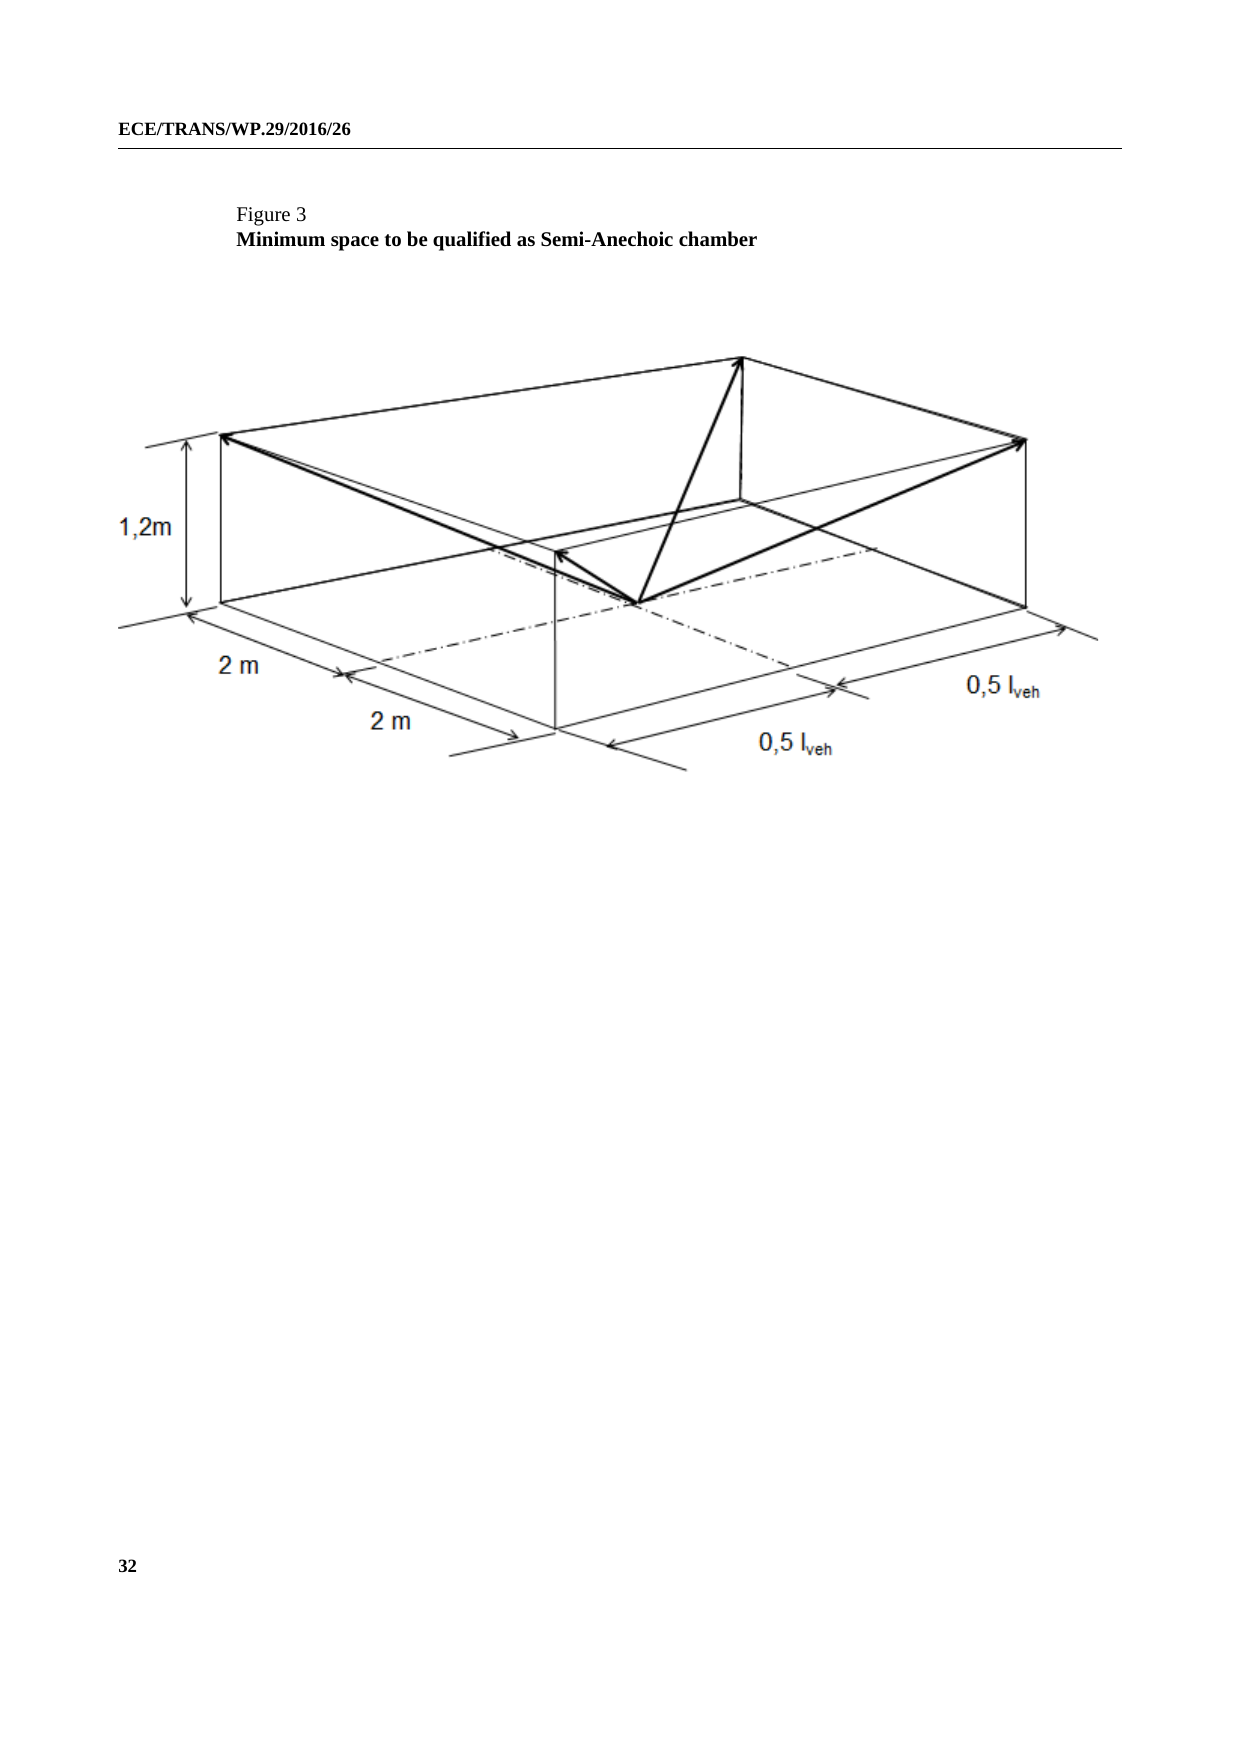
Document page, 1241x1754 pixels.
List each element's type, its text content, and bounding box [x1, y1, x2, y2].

text Minimum space to be qualified as Semi-Anechoic chamber [236, 226, 1004, 251]
subtitle Figure 3 [177, 202, 1004, 226]
picture [118, 346, 1099, 817]
